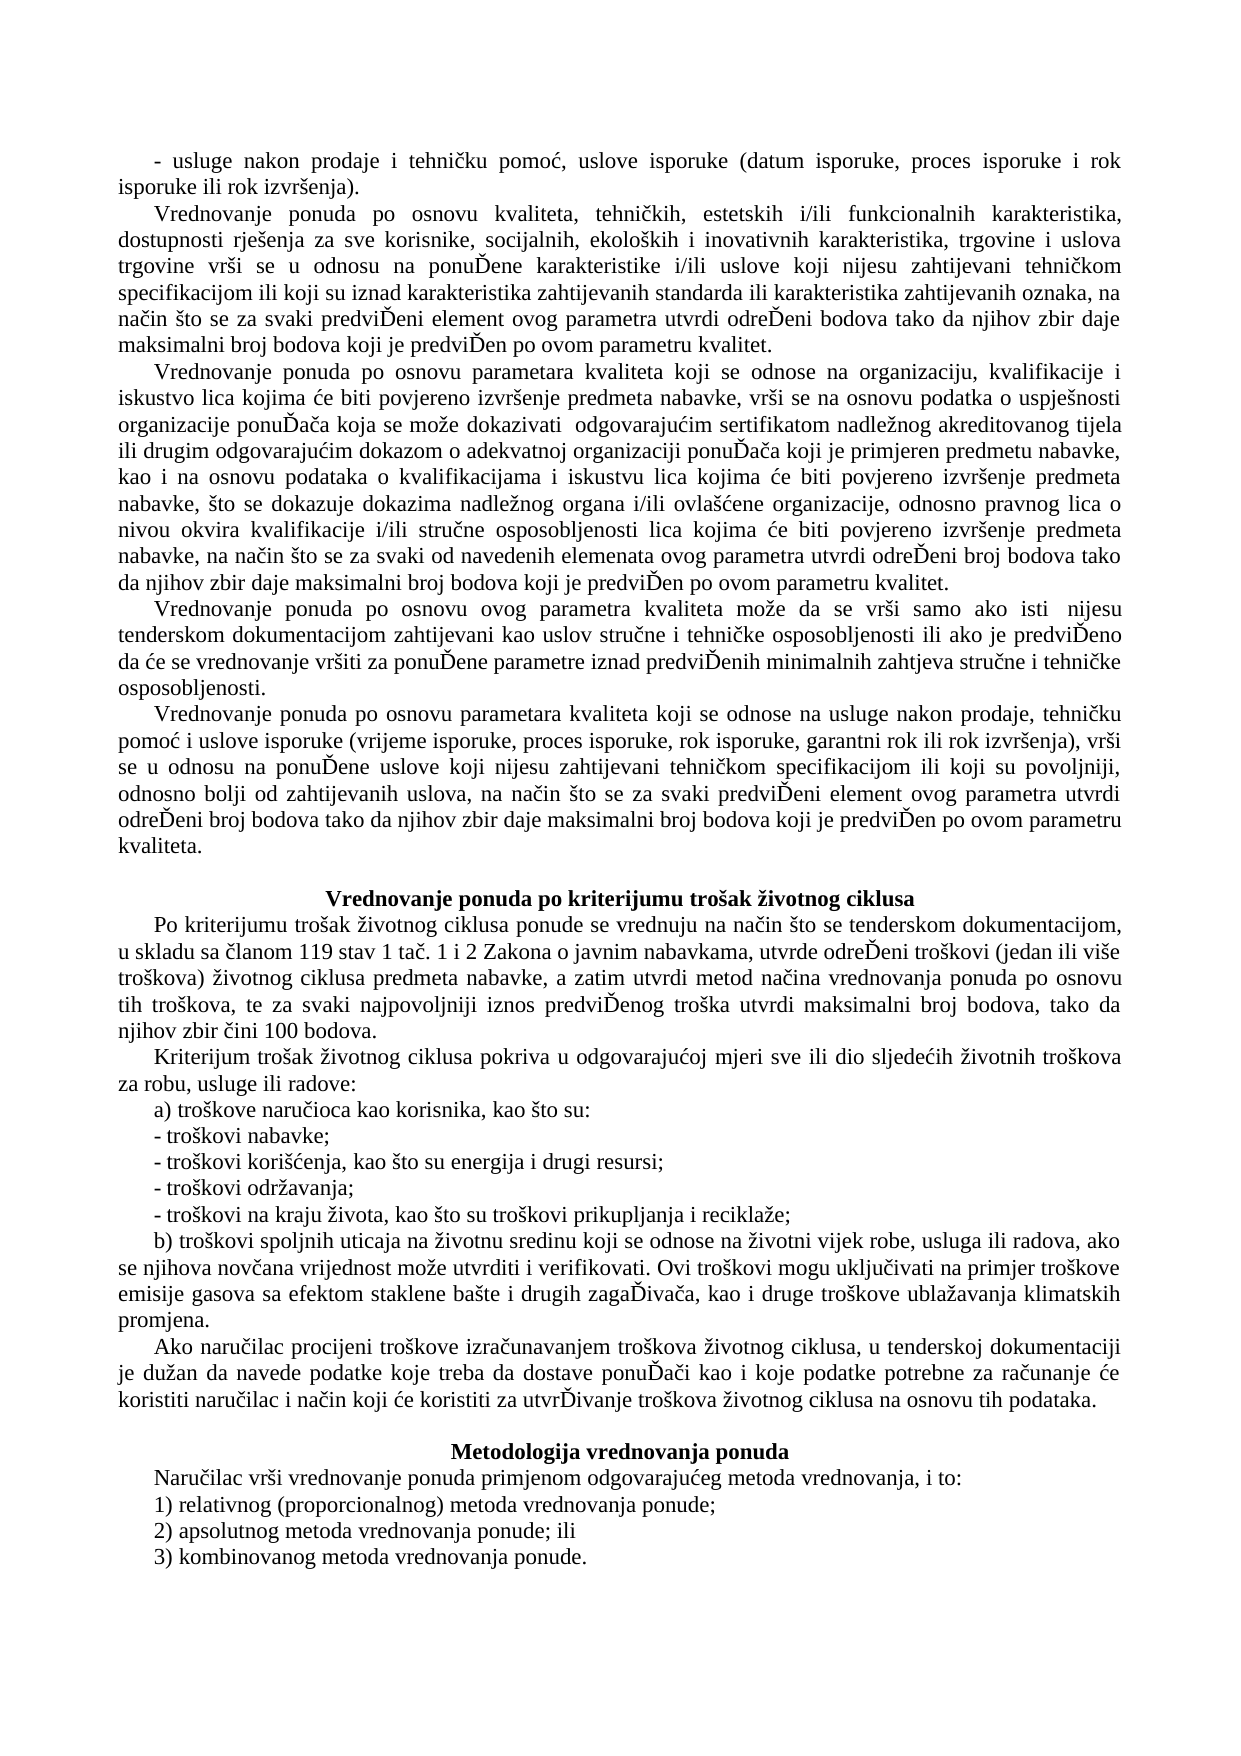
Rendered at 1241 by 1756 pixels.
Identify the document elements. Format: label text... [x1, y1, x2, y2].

list troškovi nabavke; [153, 1122, 1134, 1148]
text Po kriterijumu trošak životnog ciklusa ponude se vrednuju na način što se tenderskom dokumentacijom, u skladu sa članom 119 stav 1 tač. 1 i 2 Zakona o javnim nabavkama, utvrde odreĎeni troškovi (jedan ili više troškova) životnog ciklusa predmeta nabavke, a zatim utvrdi metod načina vrednovanja ponuda po osnovu tih troškova, te za svaki najpovoljniji iznos predviĎenog troška utvrdi maksimalni broj bodova, tako da njihov zbir čini 100 bodova. [118, 912, 1122, 1043]
list usluge nakon prodaje i tehničku pomoć, uslove isporuke (datum isporuke, proces isporuke i rok isporuke ili rok izvršenja). [118, 147, 1122, 200]
text Vrednovanje ponuda po osnovu parametara kvaliteta koji se odnose na organizaciju, kvalifikacije i iskustvo lica kojima će biti povjereno izvršenje predmeta nabavke, vrši se na osnovu podatka o uspješnosti organizacije ponuĎača koja se može dokazivati odgovarajućim sertifikatom nadležnog akreditovanog tijela ili drugim odgovarajućim dokazom o adekvatnoj organizaciji ponuĎača koji je primjeren predmetu nabavke, kao i na osnovu podataka o kvalifikacijama i iskustvu lica kojima će biti povjereno izvršenje predmeta nabavke, što se dokazuje dokazima nadležnog organa i/ili ovlašćene organizacije, odnosno pravnog lica o nivou okvira kvalifikacije i/ili stručne osposobljenosti lica kojima će biti povjereno izvršenje predmeta nabavke, na način što se za svaki od navedenih elemenata ovog parametra utvrdi odreĎeni broj bodova tako da njihov zbir daje maksimalni broj bodova koji je predviĎen po ovom parametru kvalitet. [118, 358, 1122, 595]
text Vrednovanje ponuda po osnovu ovog parametra kvaliteta može da se vrši samo ako isti nijesu tenderskom dokumentacijom zahtijevani kao uslov stručne i tehničke osposobljenosti ili ako je predviĎeno da će se vrednovanje vršiti za ponuĎene parametre iznad predviĎenih minimalnih zahtjeva stručne i tehničke osposobljenosti. [118, 595, 1123, 701]
list troškovi korišćenja, kao što su energija i drugi resursi; [153, 1148, 1134, 1175]
text Ako naručilac procijeni troškove izračunavanjem troškova životnog ciklusa, u tenderskoj dokumentaciji je dužan da navede podatke koje treba da dostave ponuĎači kao i koje podatke potrebne za računanje će koristiti naručilac i način koji će koristiti za utvrĎivanje troškova životnog ciklusa na osnovu tih podataka. [118, 1333, 1122, 1412]
list troškovi održavanja; [153, 1175, 1134, 1201]
subtitle Vrednovanje ponuda po kriterijumu trošak životnog ciklusa [325, 885, 1134, 912]
text Naručilac vrši vrednovanje ponuda primjenom odgovarajućeg metoda vrednovanja, i to: [153, 1465, 1134, 1491]
subtitle Metodologija vrednovanja ponuda [451, 1439, 1134, 1465]
list apsolutnog metoda vrednovanja ponude; ili [153, 1517, 1134, 1543]
list troškove naručioca kao korisnika, kao što su: [153, 1096, 1134, 1122]
list relativnog (proporcionalnog) metoda vrednovanja ponude; [153, 1491, 1134, 1517]
text Vrednovanje ponuda po osnovu parametara kvaliteta koji se odnose na usluge nakon prodaje, tehničku pomoć i uslove isporuke (vrijeme isporuke, proces isporuke, rok isporuke, garantni rok ili rok izvršenja), vrši se u odnosu na ponuĎene uslove koji nijesu zahtijevani tehničkom specifikacijom ili koji su povoljniji, odnosno bolji od zahtijevanih uslova, na način što se za svaki predviĎeni element ovog parametra utvrdi odreĎeni broj bodova tako da njihov zbir daje maksimalni broj bodova koji je predviĎen po ovom parametru kvaliteta. [118, 701, 1123, 859]
list troškovi na kraju života, kao što su troškovi prikupljanja i reciklaže; [153, 1201, 1134, 1227]
text Vrednovanje ponuda po osnovu kvaliteta, tehničkih, estetskih i/ili funkcionalnih karakteristika, dostupnosti rješenja za sve korisnike, socijalnih, ekoloških i inovativnih karakteristika, trgovine i uslova trgovine vrši se u odnosu na ponuĎene karakteristike i/ili uslove koji nijesu zahtijevani tehničkom specifikacijom ili koji su iznad karakteristika zahtijevanih standarda ili karakteristika zahtijevanih oznaka, na način što se za svaki predviĎeni element ovog parametra utvrdi odreĎeni bodova tako da njihov zbir daje maksimalni broj bodova koji je predviĎen po ovom parametru kvalitet. [118, 200, 1123, 358]
list kombinovanog metoda vrednovanja ponude. [153, 1543, 1134, 1570]
text Kriterijum trošak životnog ciklusa pokriva u odgovarajućoj mjeri sve ili dio sljedećih životnih troškova za robu, usluge ili radove: [118, 1043, 1122, 1096]
list troškovi spoljnih uticaja na životnu sredinu koji se odnose na životni vijek robe, usluga ili radova, ako se njihova novčana vrijednost može utvrditi i verifikovati. Ovi troškovi mogu uključivati na primjer troškove emisije gasova sa efektom staklene bašte i drugih zagaĎivača, kao i druge troškove ublažavanja klimatskih promjena. [118, 1227, 1122, 1333]
